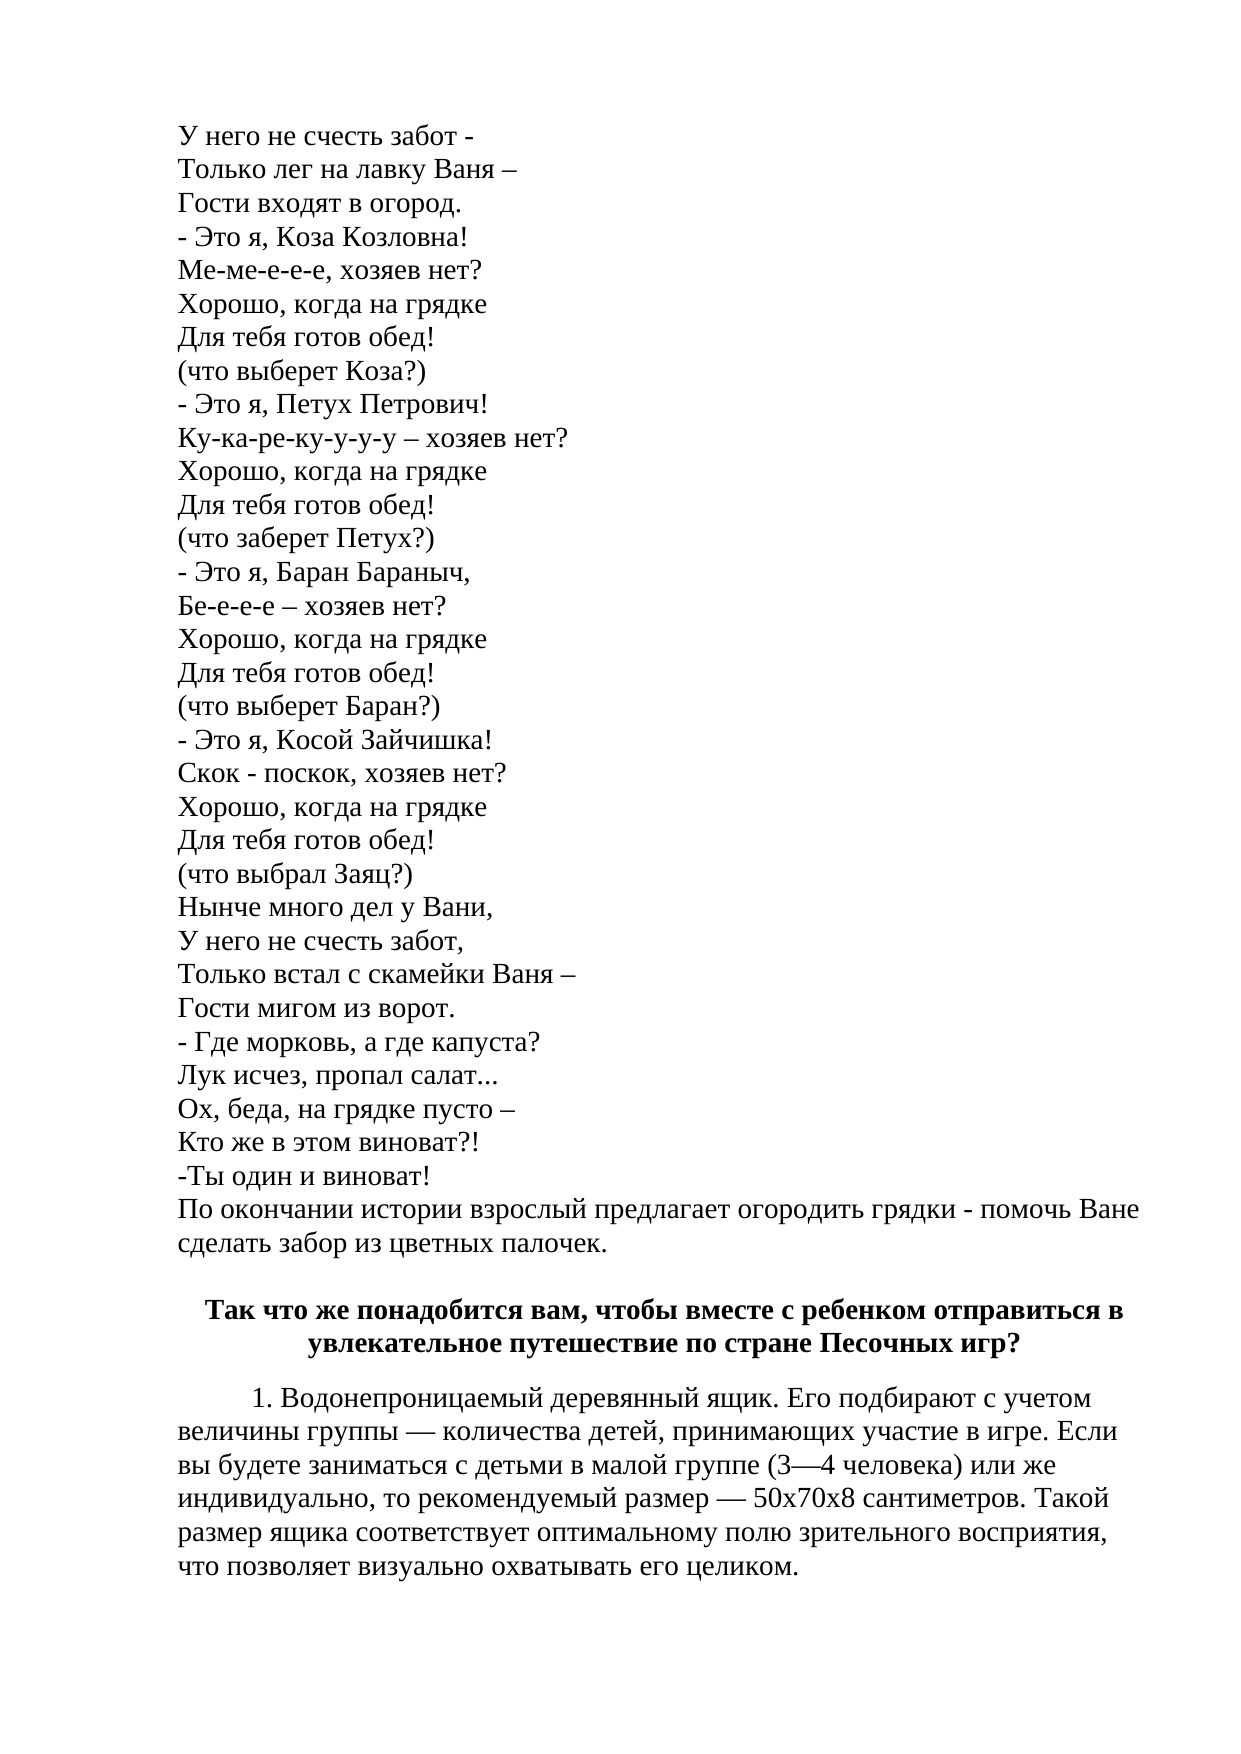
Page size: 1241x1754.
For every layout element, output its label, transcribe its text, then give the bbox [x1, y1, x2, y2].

text Ох, беда, на грядке пусто – [177, 1091, 1152, 1124]
text Хорошо, когда на грядке [177, 453, 1152, 487]
text (что выберет Коза?) [177, 353, 1152, 386]
text Ме-ме-е-е-е, хозяев нет? [177, 252, 1152, 286]
text Так что же понадобится вам, чтобы вместе с ребенком отправиться в увлекательное путешествие по стране Песочных игр? [177, 1292, 1152, 1359]
text Скок - поскок, хозяев нет? [177, 755, 1152, 789]
text - Это я, Петух Петрович! [177, 386, 1152, 420]
text Хорошо, когда на грядке [177, 789, 1152, 822]
text Для тебя готов обед! [177, 822, 1152, 856]
text Только встал с скамейки Ваня – [177, 957, 1152, 990]
text - Это я, Баран Бараныч, [177, 554, 1152, 588]
text По окончании истории взрослый предлагает огородить грядки - помочь Ване сделать забор из цветных палочек. [177, 1191, 1152, 1258]
text (что выбрал Заяц?) [177, 856, 1152, 889]
text - Где морковь, а где капуста? [177, 1024, 1152, 1057]
text Ку-ка-ре-ку-у-у-у – хозяев нет? [177, 420, 1152, 453]
text Хорошо, когда на грядке [177, 286, 1152, 319]
text -Ты один и виноват! [177, 1158, 1152, 1191]
text - Это я, Коза Козловна! [177, 219, 1152, 252]
text (что выберет Баран?) [177, 688, 1152, 722]
text У него не счесть забот, [177, 923, 1152, 957]
text - Это я, Косой Зайчишка! [177, 722, 1152, 755]
text Бе-е-е-е – хозяев нет? [177, 588, 1152, 621]
text Для тебя готов обед! [177, 487, 1152, 521]
text Нынче много дел у Вани, [177, 889, 1152, 923]
text 1. Водонепроницаемый деревянный ящик. Его подбирают с учетом величины группы — количества детей, принимающих участие в игре. Если вы будете заниматься с детьми в малой группе (3—4 человека) или же индивидуально, то рекомендуемый размер — 50x70x8 сантиметров. Такой размер ящика соответствует оптимальному полю зрительного восприятия, что позволяет визуально охватывать его целиком. [177, 1380, 1152, 1581]
text Лук исчез, пропал салат... [177, 1057, 1152, 1091]
text Хорошо, когда на грядке [177, 621, 1152, 655]
text (что заберет Петух?) [177, 521, 1152, 554]
text Кто же в этом виноват?! [177, 1124, 1152, 1158]
text Гости мигом из ворот. [177, 990, 1152, 1024]
text Гости входят в огород. [177, 185, 1152, 219]
text Для тебя готов обед! [177, 655, 1152, 688]
text У него не счесть забот - [177, 118, 1152, 152]
text Только лег на лавку Ваня – [177, 152, 1152, 185]
text Для тебя готов обед! [177, 319, 1152, 353]
